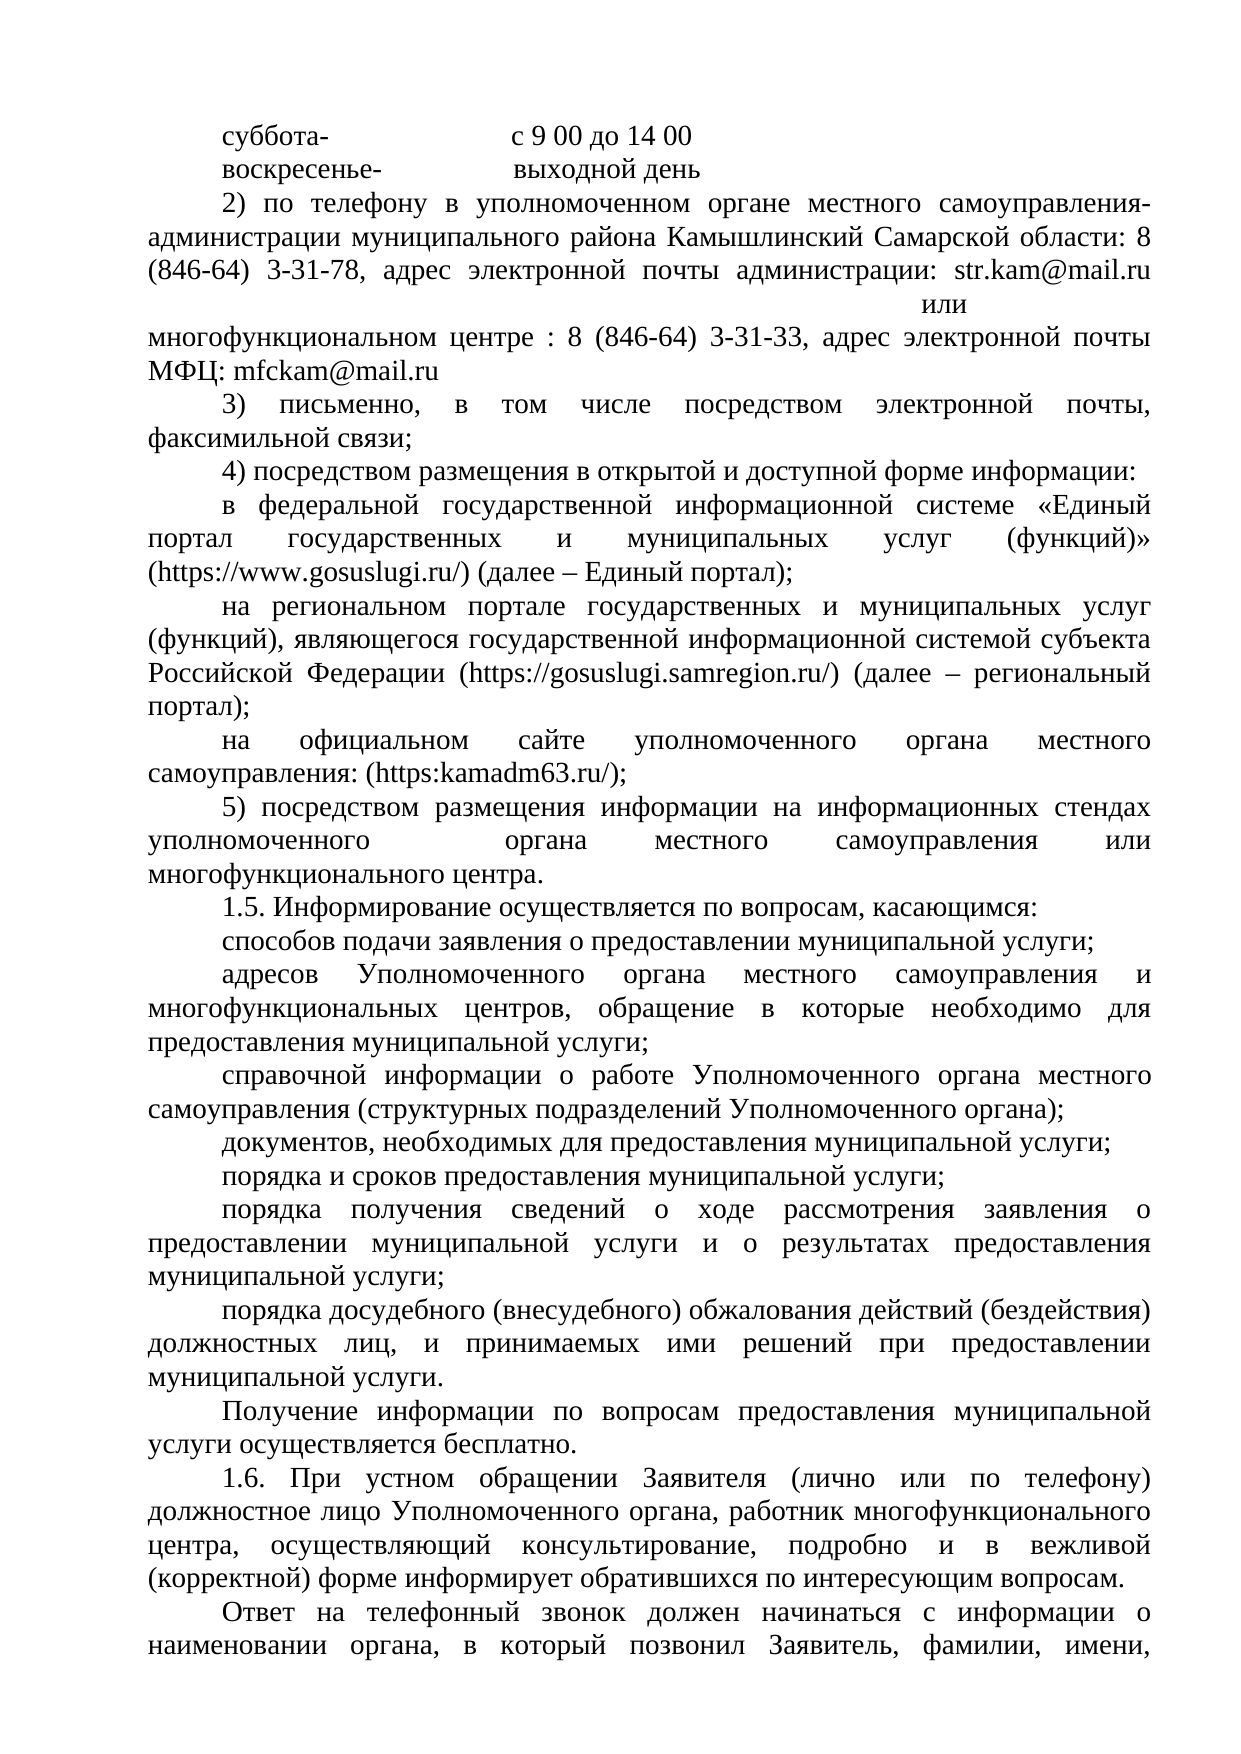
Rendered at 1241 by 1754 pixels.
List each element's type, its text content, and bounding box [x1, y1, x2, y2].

text Получение информации по вопросам предоставления муниципальной услуги осуществляется бесплатно. [148, 1393, 1152, 1460]
text порядка получения сведений о ходе рассмотрения заявления о предоставлении муниципальной услуги и о результатах предоставления муниципальной услуги; [148, 1191, 1152, 1292]
text 2) по телефону в уполномоченном органе местного самоуправления-администрации муниципального района Камышлинский Самарской области: 8 (846-64) 3-31-78, адрес электронной почты администрации: str.kam@mail.ru или многофункциональном центре : 8 (846-64) 3-31-33, адрес электронной почты МФЦ: mfckam@mail.ru [148, 185, 1152, 386]
text 4) посредством размещения в открытой и доступной форме информации: [148, 453, 1152, 487]
text на региональном портале государственных и муниципальных услуг (функций), являющегося государственной информационной системой субъекта Российской Федерации (https://gosuslugi.samregion.ru/) (далее – региональный портал); [148, 588, 1152, 722]
text на официальном сайте уполномоченного органа местного самоуправления: (https:kamadm63.ru/); [148, 722, 1152, 789]
text суббота- с 9 00 до 14 00 [148, 118, 1152, 152]
text воскресенье- выходной день [148, 152, 1152, 185]
text адресов Уполномоченного органа местного самоуправления и многофункциональных центров, обращение в которые необходимо для предоставления муниципальной услуги; [148, 957, 1152, 1057]
text порядка и сроков предоставления муниципальной услуги; [148, 1158, 1152, 1191]
text в федеральной государственной информационной системе «Единый портал государственных и муниципальных услуг (функций)» (https://www.gosuslugi.ru/) (далее – Единый портал); [148, 487, 1152, 588]
text документов, необходимых для предоставления муниципальной услуги; [148, 1124, 1152, 1158]
text 1.6. При устном обращении Заявителя (лично или по телефону) должностное лицо Уполномоченного органа, работник многофункционального центра, осуществляющий консультирование, подробно и в вежливой (корректной) форме информирует обратившихся по интересующим вопросам. [148, 1460, 1152, 1594]
text 5) посредством размещения информации на информационных стендах уполномоченного органа местного самоуправления или многофункционального центра. [148, 789, 1152, 889]
text способов подачи заявления о предоставлении муниципальной услуги; [148, 923, 1152, 957]
text 1.5. Информирование осуществляется по вопросам, касающимся: [148, 889, 1152, 923]
text 3) письменно, в том числе посредством электронной почты, факсимильной связи; [148, 386, 1152, 453]
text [148, 1594, 1152, 1661]
text порядка досудебного (внесудебного) обжалования действий (бездействия) должностных лиц, и принимаемых ими решений при предоставлении муниципальной услуги. [148, 1292, 1152, 1393]
text справочной информации о работе Уполномоченного органа местного самоуправления (структурных подразделений Уполномоченного органа); [148, 1057, 1152, 1124]
